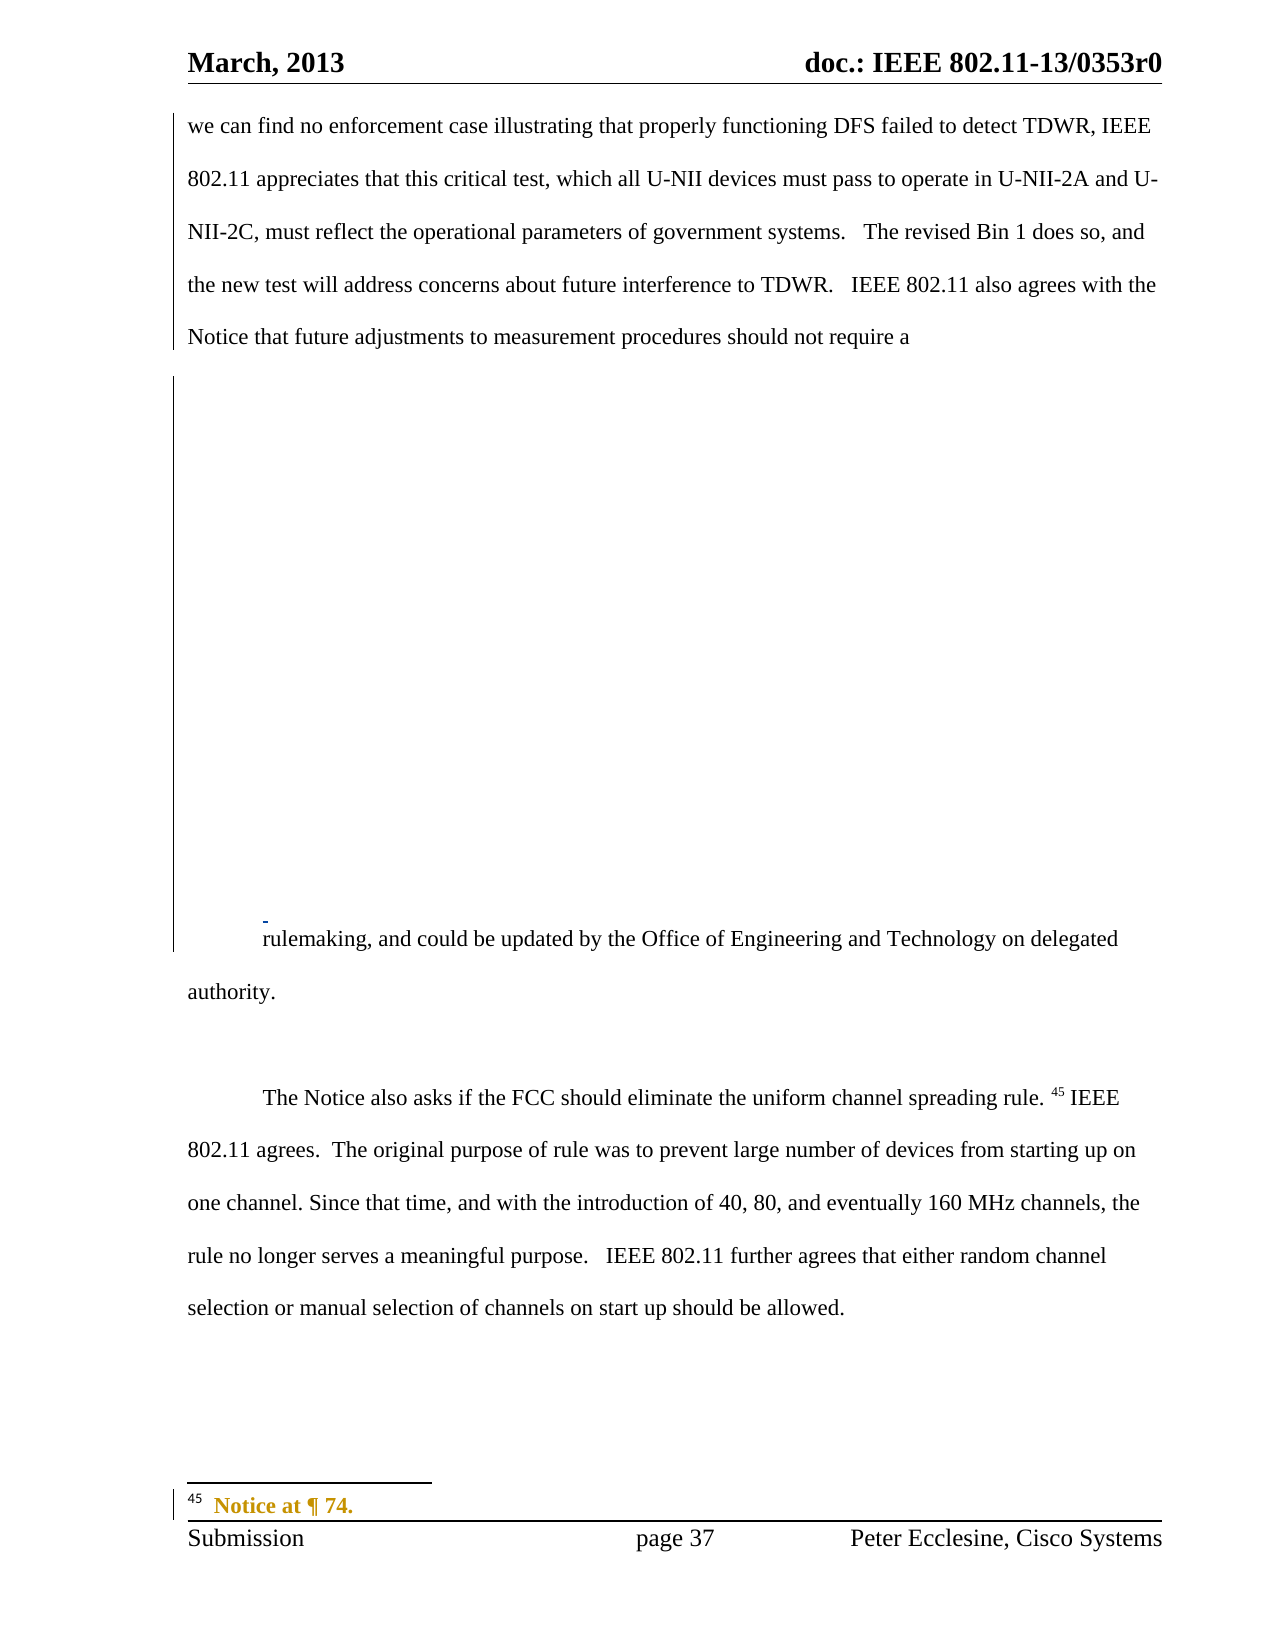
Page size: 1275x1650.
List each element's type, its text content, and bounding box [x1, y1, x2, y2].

text rulemaking, and could be updated by the Office of Engineering and Technology on delegated authority. [187, 925, 1162, 1004]
text The Notice also asks if the FCC should eliminate the uniform channel spreading rule. IEEE 802.11 agrees. The original purpose of rule was to prevent large number of devices from starting up on one channel. Since that time, and with the introduction of 40, 80, and eventually 160 MHz channels, the rule no longer serves a meaningful purpose. IEEE 802.11 further agrees that either random channel selection or manual selection of channels on start up should be allowed. [187, 1083, 1162, 1321]
